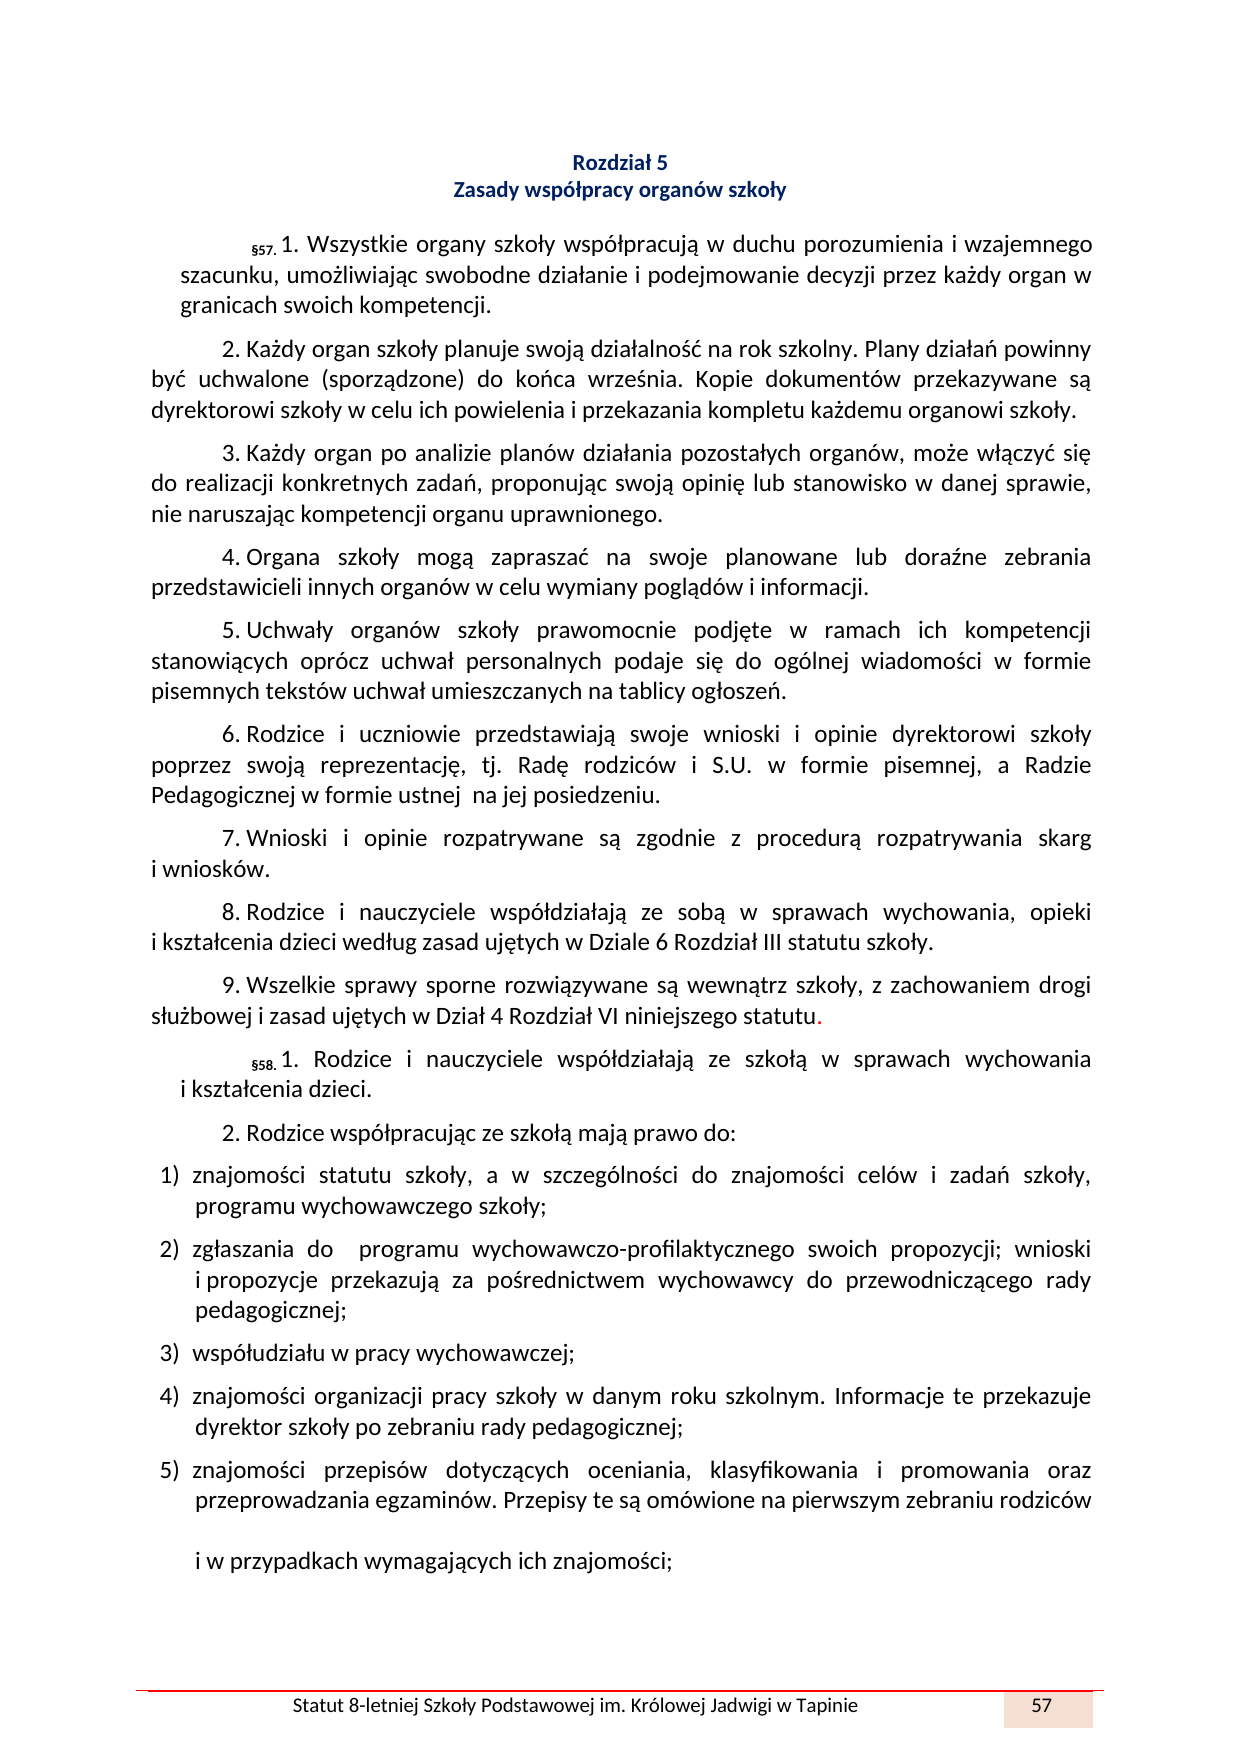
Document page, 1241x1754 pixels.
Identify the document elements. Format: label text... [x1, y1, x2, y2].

list Każdy organ po analizie planów działania pozostałych organów, może włączyć się do realizacji konkretnych zadań, proponując swoją opinię lub stanowisko w danej sprawie, nie naruszając kompetencji organu uprawnionego. [151, 437, 1093, 528]
list Każdy organ szkoły planuje swoją działalność na rok szkolny. Plany działań powinny być uchwalone (sporządzone) do końca września. Kopie dokumentów przekazywane są dyrektorowi szkoły w celu ich powielenia i przekazania kompletu każdemu organowi szkoły. [151, 333, 1093, 424]
list Rodzice współpracując ze szkołą mają prawo do: [151, 1117, 1093, 1147]
list znajomości statutu szkoły, a w szczególności do znajomości celów i zadań szkoły, programu wychowawczego szkoły; [159, 1160, 1093, 1221]
list Rodzice i nauczyciele współdziałają ze sobą w sprawach wychowania, opieki i kształcenia dzieci według zasad ujętych w Dziale 6 Rozdział III statutu szkoły. [151, 896, 1093, 957]
list 1. Wszystkie organy szkoły współpracują w duchu porozumienia i wzajemnego szacunku, umożliwiając swobodne działanie i podejmowanie decyzji przez każdy organ w granicach swoich kompetencji. [180, 229, 1093, 320]
subtitle Rozdział 5 Zasady współpracy organów szkoły [148, 148, 1093, 204]
list Uchwały organów szkoły prawomocnie podjęte w ramach ich kompetencji stanowiących oprócz uchwał personalnych podaje się do ogólnej wiadomości w formie pisemnych tekstów uchwał umieszczanych na tablicy ogłoszeń. [151, 614, 1093, 706]
list Wszelkie sprawy sporne rozwiązywane są wewnątrz szkoły, z zachowaniem drogi służbowej i zasad ujętych w Dział 4 Rozdział VI niniejszego statutu. [151, 969, 1093, 1031]
list znajomości przepisów dotyczących oceniania, klasyfikowania i promowania oraz przeprowadzania egzaminów. Przepisy te są omówione na pierwszym zebraniu rodziców i w przypadkach wymagających ich znajomości; [159, 1454, 1093, 1576]
list zgłaszania do programu wychowawczo-profilaktycznego swoich propozycji; wnioski i propozycje przekazują za pośrednictwem wychowawcy do przewodniczącego rady pedagogicznej; [159, 1233, 1093, 1325]
list Wnioski i opinie rozpatrywane są zgodnie z procedurą rozpatrywania skarg i wniosków. [151, 822, 1093, 883]
list współudziału w pracy wychowawczej; [159, 1337, 1093, 1368]
list 1. Rodzice i nauczyciele współdziałają ze szkołą w sprawach wychowania i kształcenia dzieci. [180, 1043, 1093, 1104]
list Organa szkoły mogą zapraszać na swoje planowane lub doraźne zebrania przedstawicieli innych organów w celu wymiany poglądów i informacji. [151, 541, 1093, 602]
list znajomości organizacji pracy szkoły w danym roku szkolnym. Informacje te przekazuje dyrektor szkoły po zebraniu rady pedagogicznej; [159, 1380, 1093, 1441]
list Rodzice i uczniowie przedstawiają swoje wnioski i opinie dyrektorowi szkoły poprzez swoją reprezentację, tj. Radę rodziców i S.U. w formie pisemnej, a Radzie Pedagogicznej w formie ustnej na jej posiedzeniu. [151, 718, 1093, 810]
